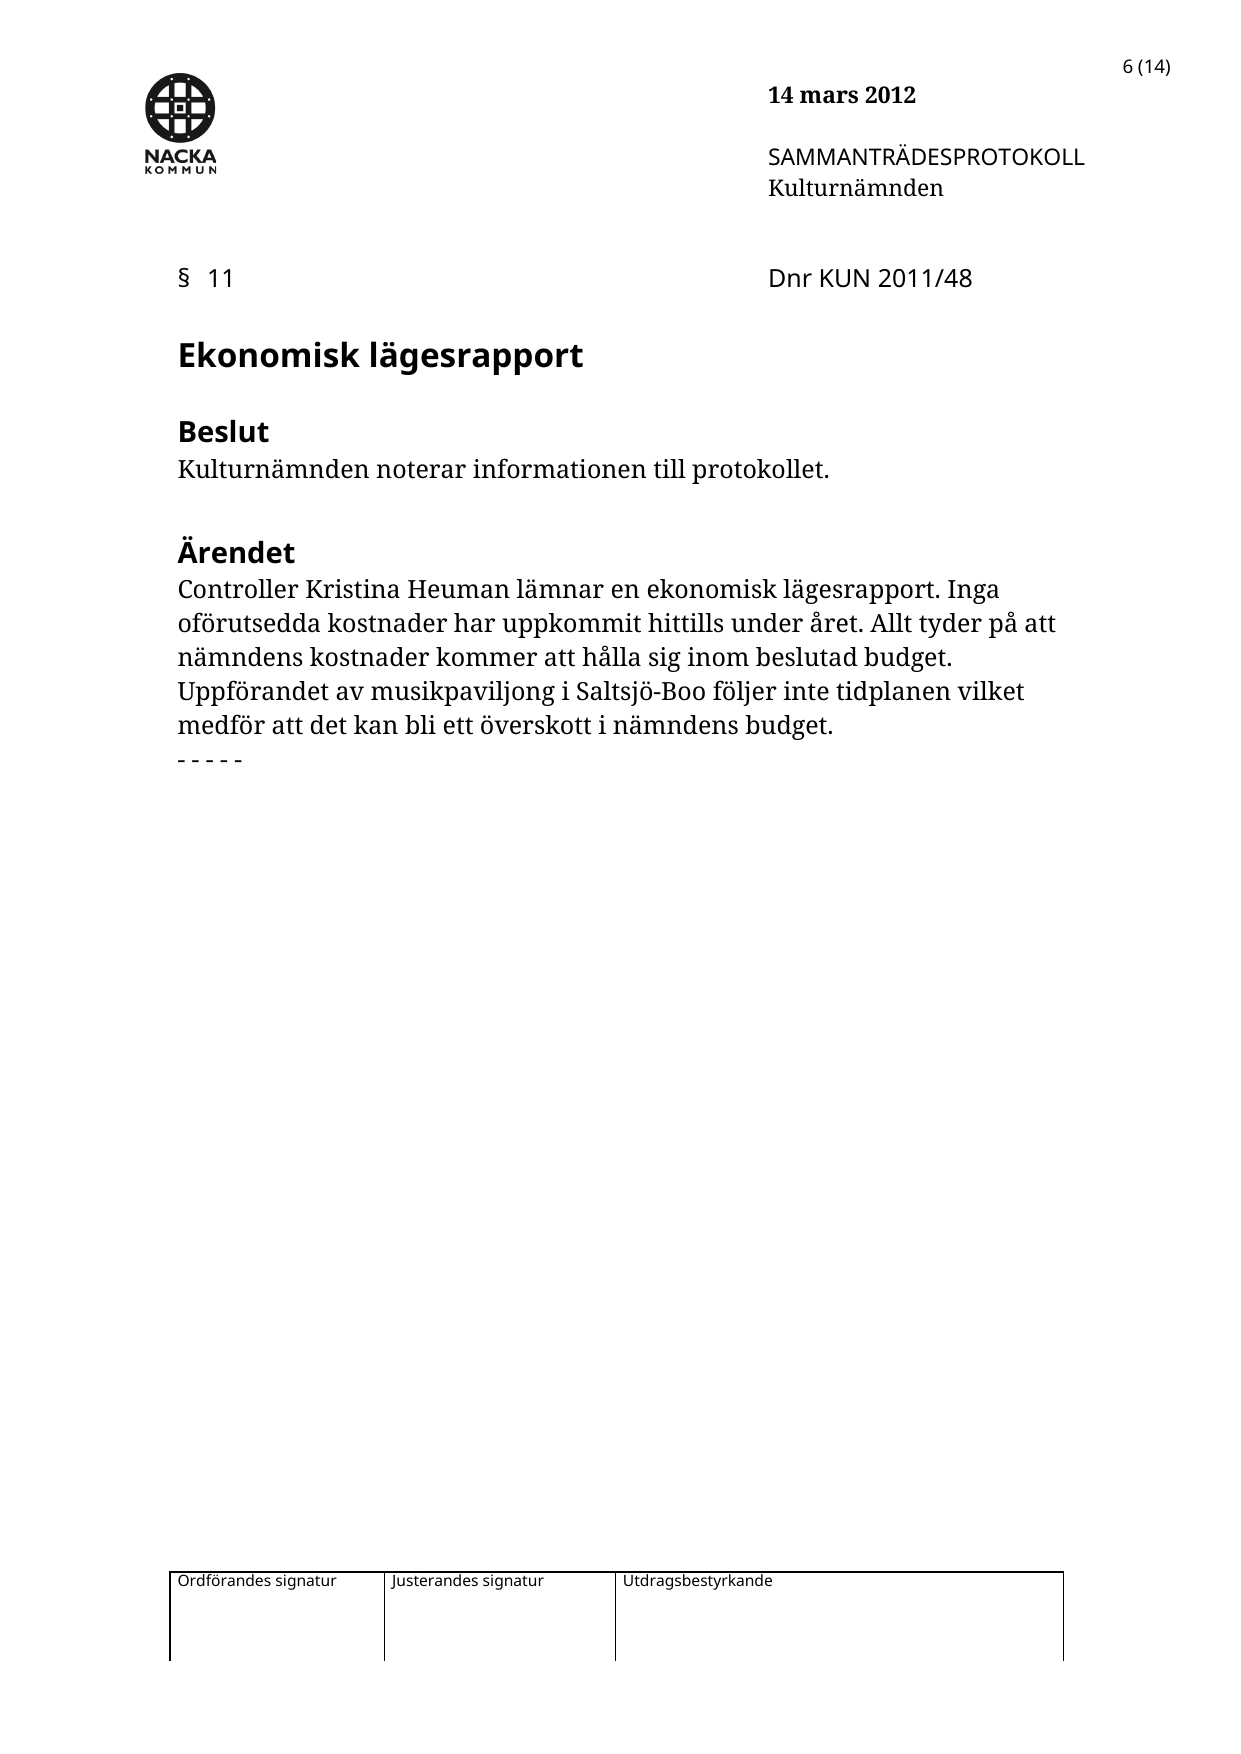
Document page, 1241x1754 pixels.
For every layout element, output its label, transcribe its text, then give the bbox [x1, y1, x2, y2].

subtitle Ekonomisk lägesrapport [177, 332, 1063, 377]
text - - - - - [177, 742, 1063, 776]
subtitle Ärendet [177, 532, 1063, 572]
subtitle Beslut [177, 412, 1063, 451]
text Kulturnämnden noterar informationen till protokollet. [177, 451, 1063, 485]
text 11 Dnr KUN 2011/48 [177, 261, 1063, 294]
text Controller Kristina Heuman lämnar en ekonomisk lägesrapport. Inga oförutsedda kostnader har uppkommit hittills under året. Allt tyder på att nämndens kostnader kommer att hålla sig inom beslutad budget. Uppförandet av musikpaviljong i Saltsjö-Boo följer inte tidplanen vilket medför att det kan bli ett överskott i nämndens budget. [177, 572, 1063, 742]
picture [145, 73, 217, 174]
